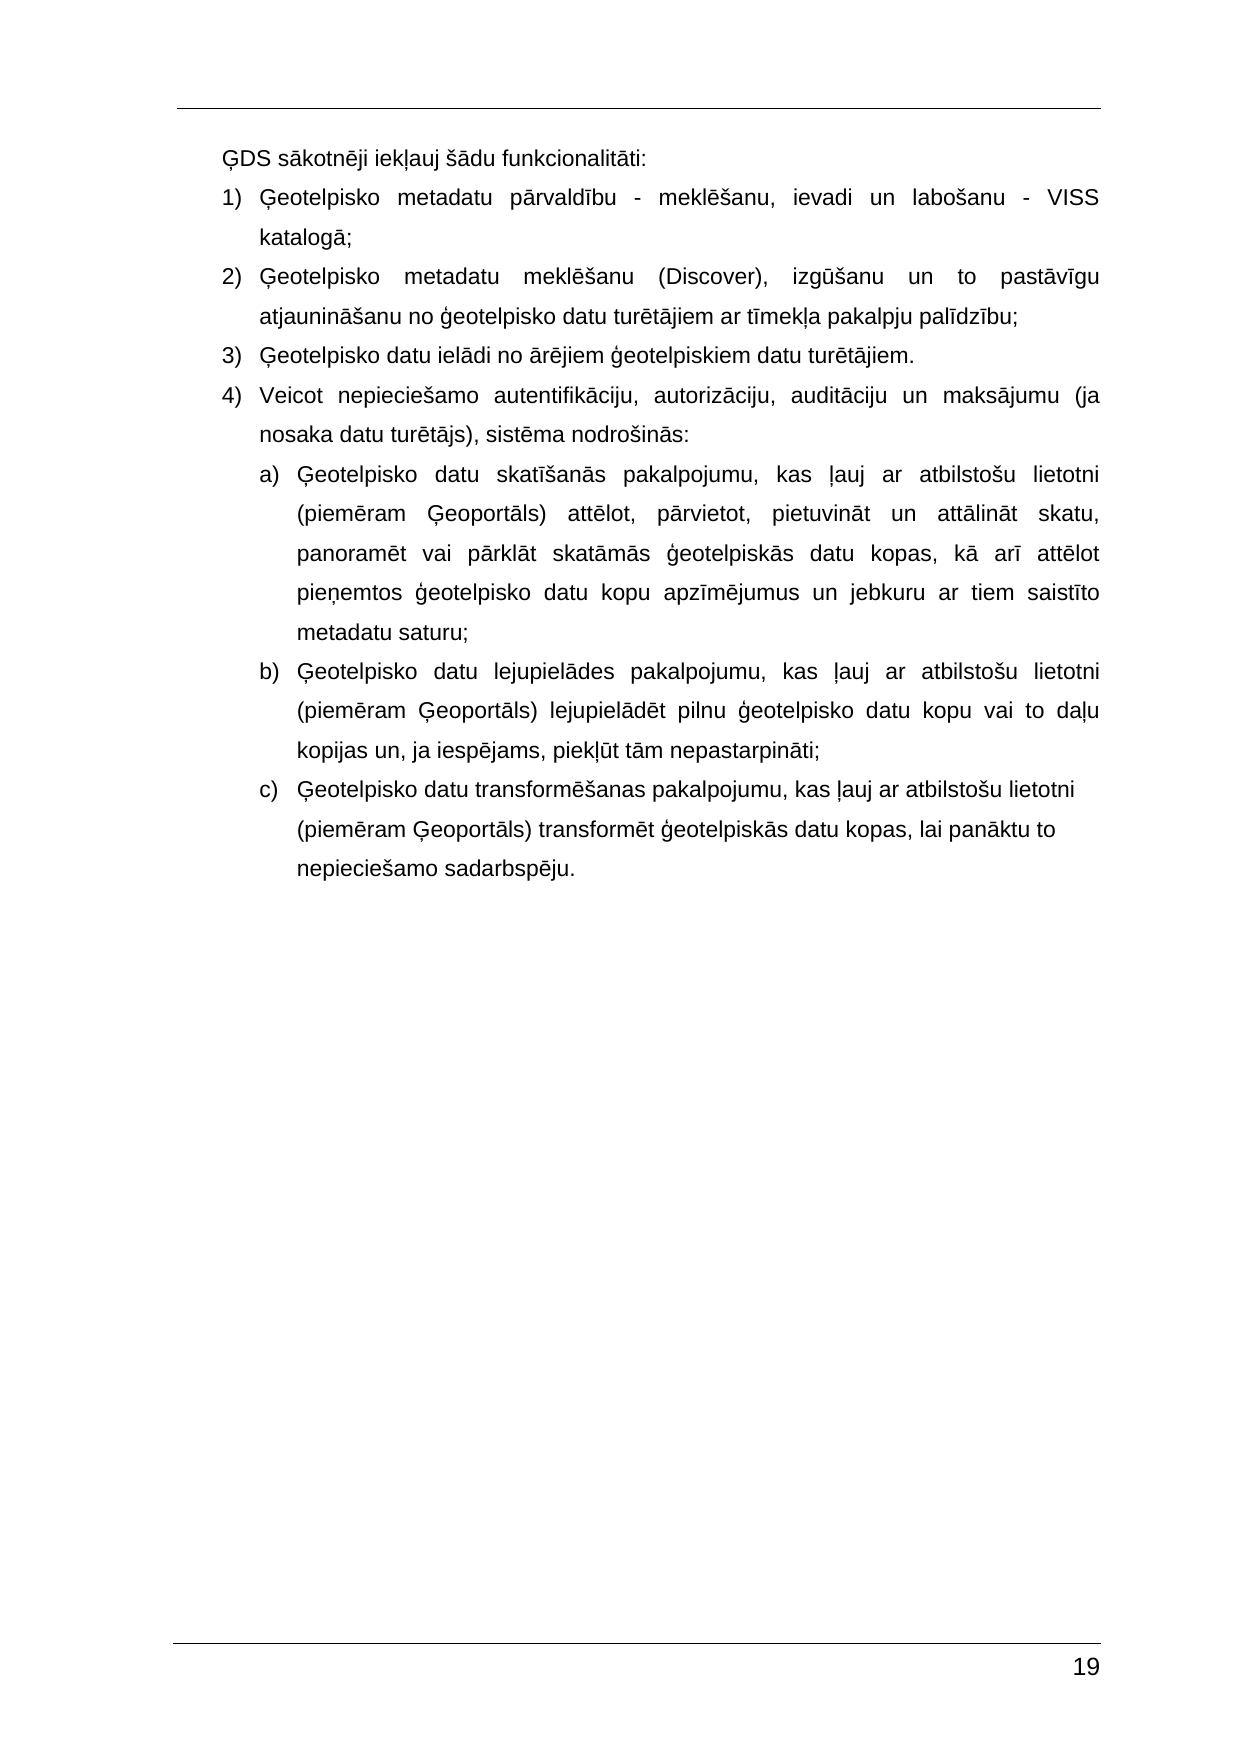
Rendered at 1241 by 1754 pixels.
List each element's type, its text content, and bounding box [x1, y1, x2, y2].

list Ģeotelpisko datu lejupielādes pakalpojumu, kas ļauj ar atbilstošu lietotni (piemēram Ģeoportāls) lejupielādēt pilnu ģeotelpisko datu kopu vai to daļu kopijas un, ja iespējams, piekļūt tām nepastarpināti; [259, 658, 1100, 763]
list Ģeotelpisko metadatu meklēšanu (Discover), izgūšanu un to pastāvīgu atjaunināšanu no ģeotelpisko datu turētājiem ar tīmekļa pakalpju palīdzību; [222, 263, 1100, 329]
list Ģeotelpisko datu skatīšanās pakalpojumu, kas ļauj ar atbilstošu lietotni (piemēram Ģeoportāls) attēlot, pārvietot, pietuvināt un attālināt skatu, panoramēt vai pārklāt skatāmās ģeotelpiskās datu kopas, kā arī attēlot pieņemtos ģeotelpisko datu kopu apzīmējumus un jebkuru ar tiem saistīto metadatu saturu; [259, 461, 1100, 645]
list Ģeotelpisko datu ielādi no ārējiem ģeotelpiskiem datu turētājiem. [222, 342, 1100, 368]
list Ģeotelpisko metadatu pārvaldību - meklēšanu, ievadi un labošanu - VISS katalogā; [222, 184, 1100, 250]
list Ģeotelpisko datu transformēšanas pakalpojumu, kas ļauj ar atbilstošu lietotni (piemēram Ģeoportāls) transformēt ģeotelpiskās datu kopas, lai panāktu to nepieciešamo sadarbspēju. [259, 776, 1100, 921]
text ĢDS sākotnēji iekļauj šādu funkcionalitāti: [222, 145, 1100, 171]
list Veicot nepieciešamo autentifikāciju, autorizāciju, auditāciju un maksājumu (ja nosaka datu turētājs), sistēma nodrošinās: [222, 382, 1100, 447]
